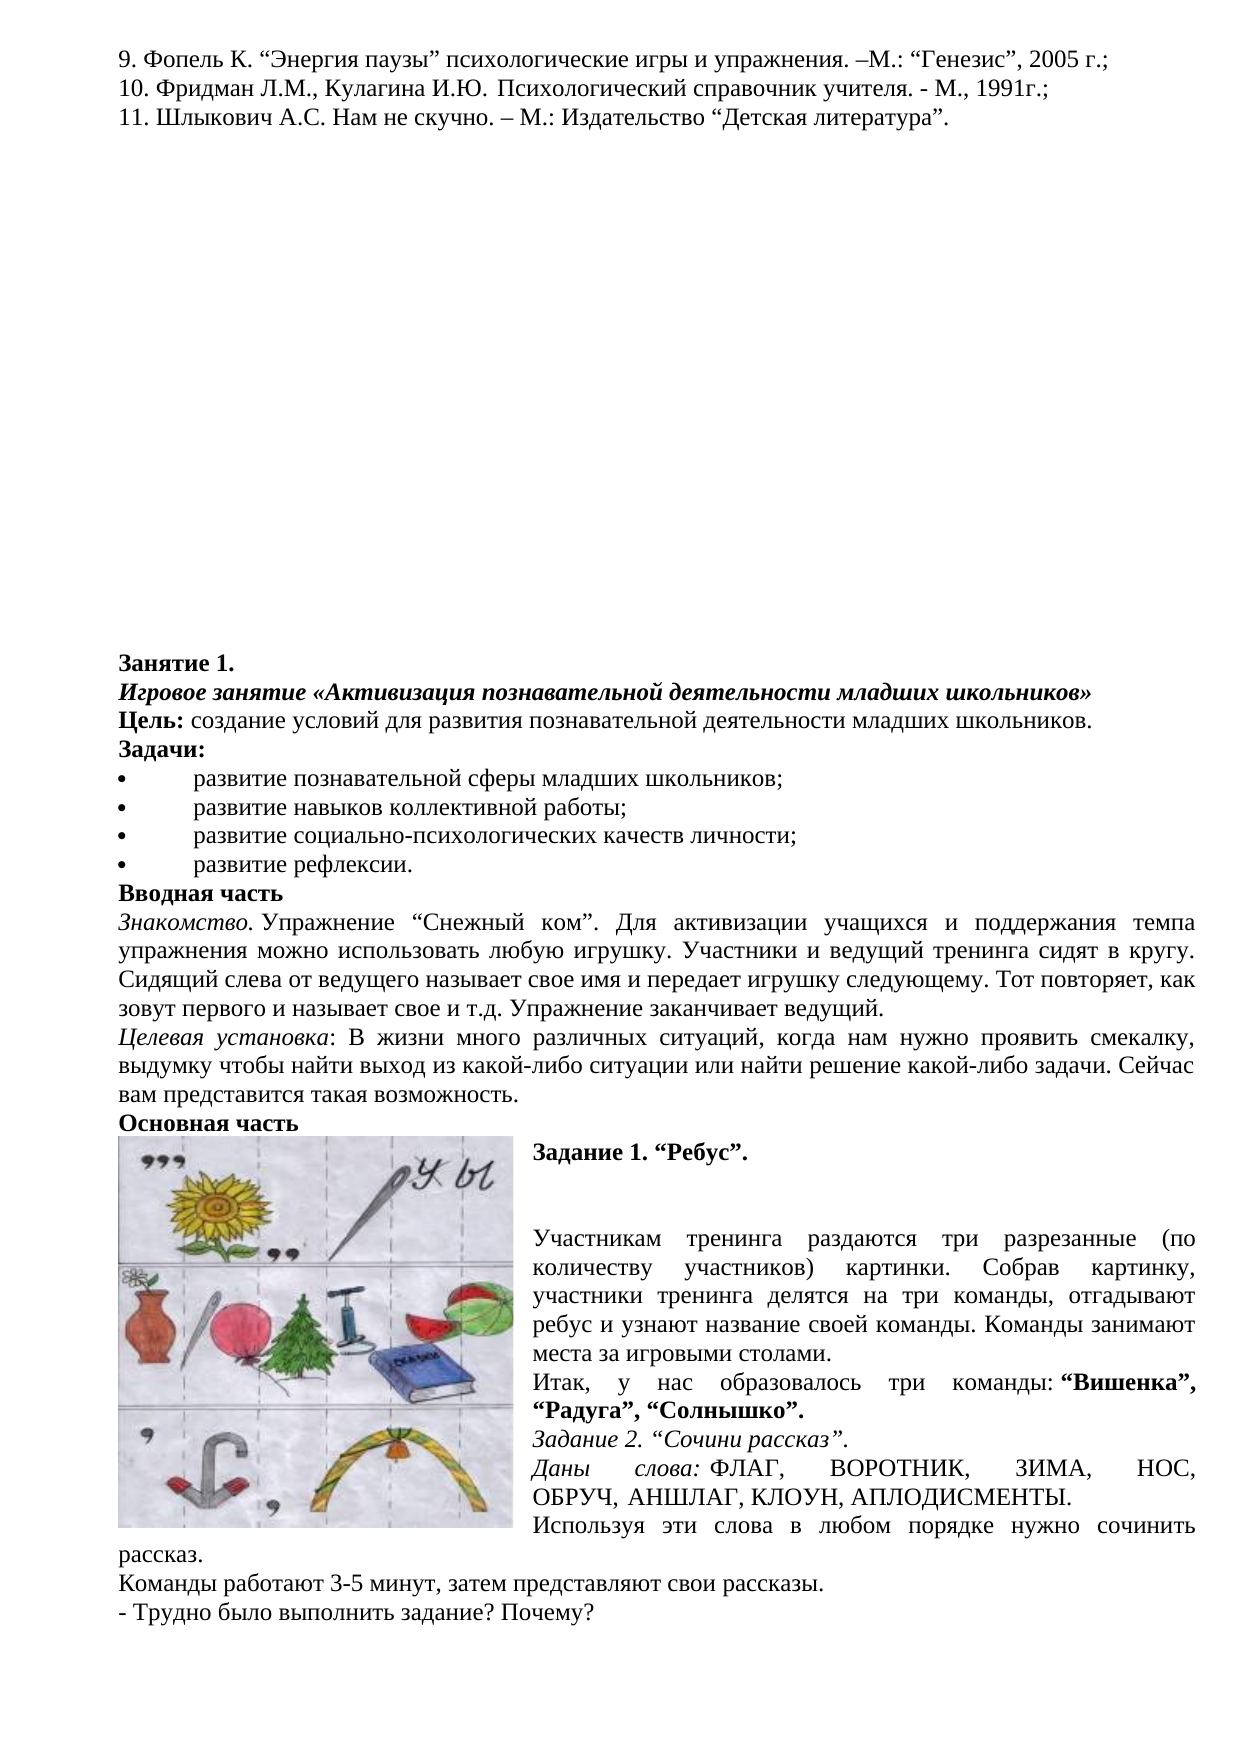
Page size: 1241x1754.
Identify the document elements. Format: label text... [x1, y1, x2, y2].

list развитие социально-психологических качеств личности; [118, 821, 1196, 849]
text Цель: создание условий для развития познавательной деятельности младших школьников. [118, 706, 1196, 734]
text Команды работают 3-5 минут, затем представляют свои рассказы. [118, 1568, 1196, 1597]
text Задание 2. “Сочини рассказ”. [514, 1424, 1196, 1453]
text 9. Фопель К. “Энергия паузы” психологические игры и упражнения. –М.: “Генезис”, 2005 г.; [118, 44, 1196, 73]
text Занятие 1. [118, 648, 1196, 677]
picture [118, 1136, 514, 1528]
text Вводная часть [118, 878, 1196, 907]
list развитие рефлексии. [118, 849, 1196, 878]
text Итак, у нас образовалось три команды: “Вишенка”, “Радуга”, “Солнышко”. [514, 1367, 1196, 1424]
text Используя эти слова в любом порядке нужно сочинить рассказ. [118, 1511, 1196, 1568]
list развитие навыков коллективной работы; [118, 792, 1196, 821]
list развитие познавательной сферы младших школьников; [118, 763, 1196, 792]
text - Трудно было выполнить задание? Почему? [118, 1597, 1196, 1626]
text Участникам тренинга раздаются три разрезанные (по количеству участников) картинки. Собрав картинку, участники тренинга делятся на три команды, отгадывают ребус и узнают название своей команды. Команды занимают места за игровыми столами. [514, 1223, 1196, 1367]
text Игровое занятие «Активизация познавательной деятельности младших школьников» [118, 677, 1196, 706]
text Знакомство. Упражнение “Снежный ком”. Для активизации учащихся и поддержания темпа упражнения можно использовать любую игрушку. Участники и ведущий тренинга сидят в кругу. Сидящий слева от ведущего называет свое имя и передает игрушку следующему. Тот повторяет, как зовут первого и называет свое и т.д. Упражнение заканчивает ведущий. [118, 907, 1196, 1022]
text Основная часть [118, 1108, 1196, 1137]
text 11. Шлыкович А.С. Нам не скучно. – М.: Издательство “Детская литература”. [118, 102, 1196, 131]
text Целевая установка: В жизни много различных ситуаций, когда нам нужно проявить смекалку, выдумку чтобы найти выход из какой-либо ситуации или найти решение какой-либо задачи. Сейчас вам представится такая возможность. [118, 1022, 1196, 1108]
text Задачи: [118, 734, 1196, 763]
text Даны слова: ФЛАГ, ВОРОТНИК, ЗИМА, НОС, ОБРУЧ, АНШЛАГ, КЛОУН, АПЛОДИСМЕНТЫ. [514, 1453, 1196, 1511]
text 10. Фридман Л.М., Кулагина И.Ю. Психологический справочник учителя. - М., 1991г.; [118, 73, 1196, 102]
text Задание 1. “Ребус”. [514, 1137, 1196, 1166]
